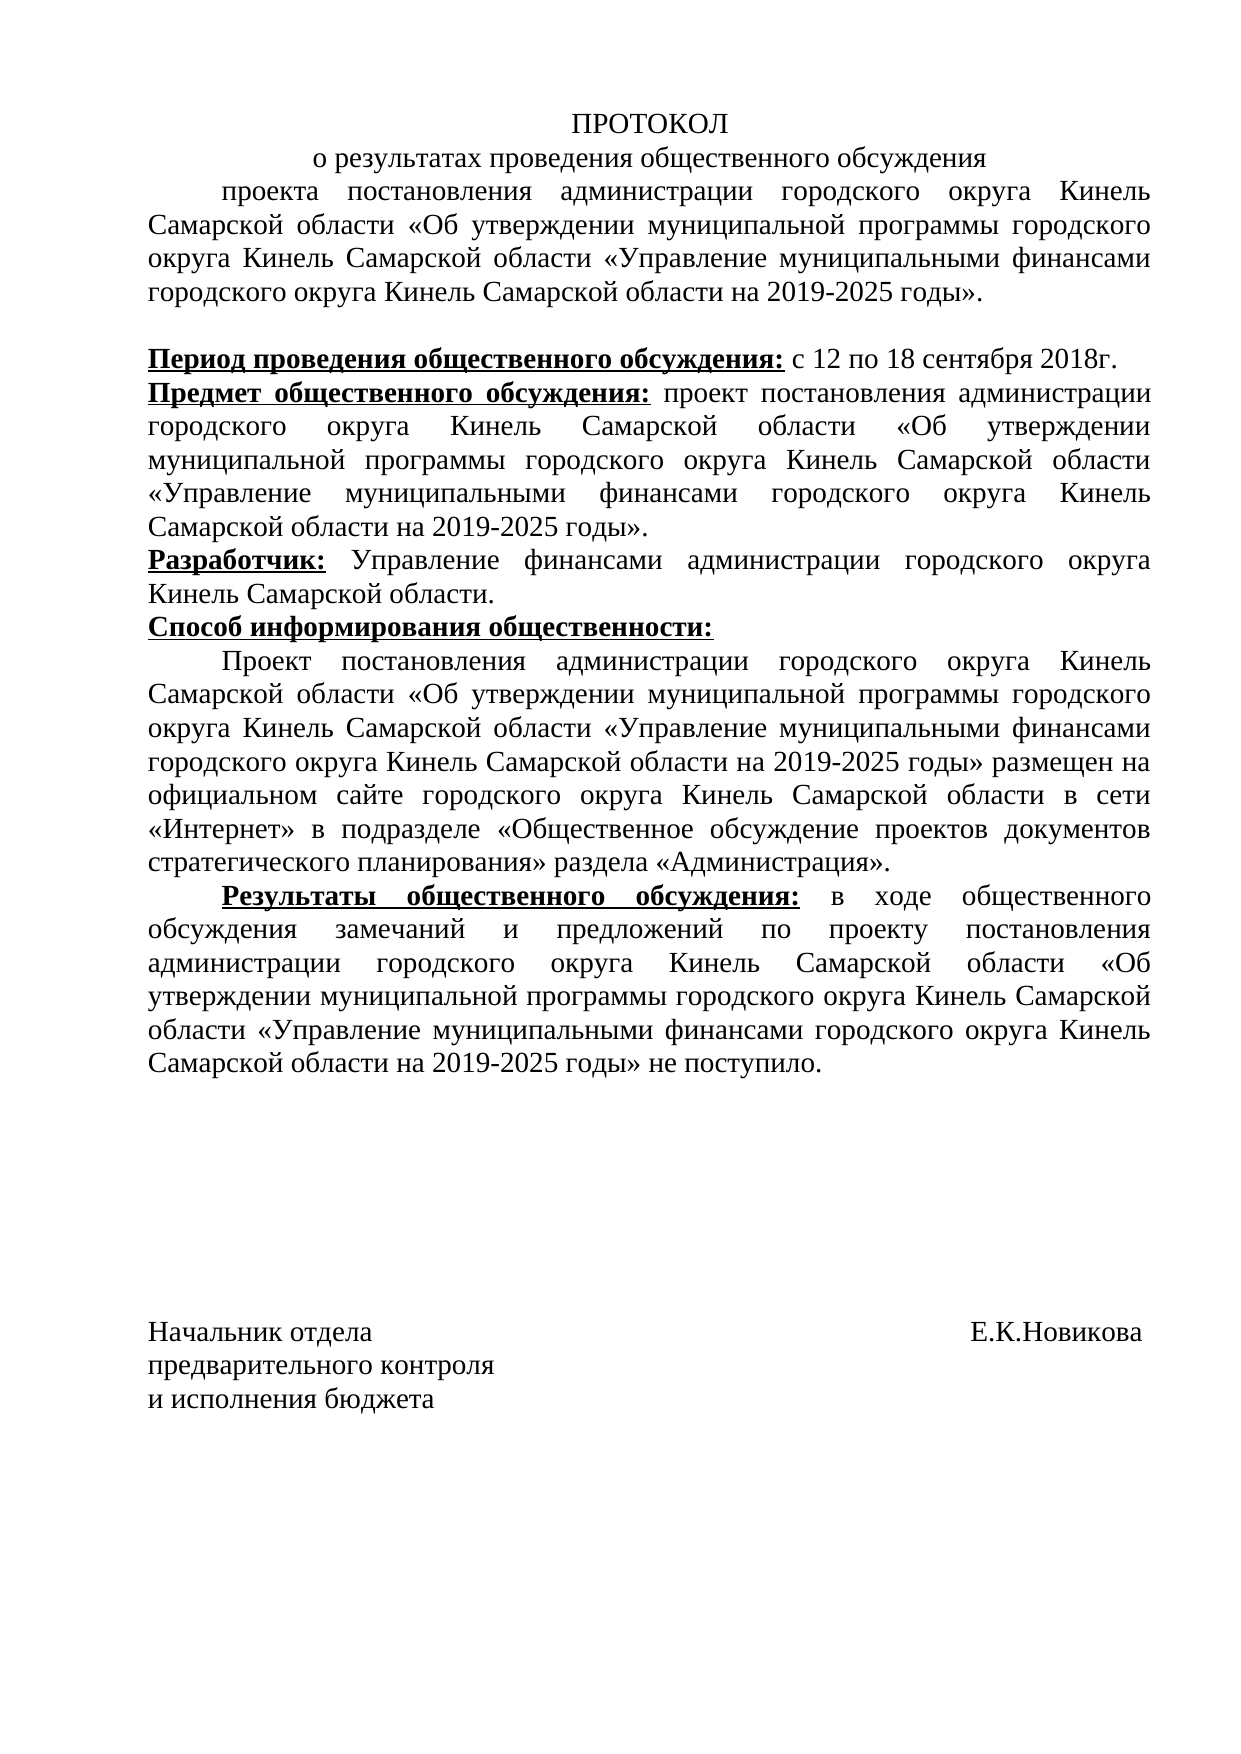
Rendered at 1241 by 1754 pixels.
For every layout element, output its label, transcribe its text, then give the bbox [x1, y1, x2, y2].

text Начальник отдела Е.К.Новикова [148, 1314, 1152, 1347]
text Предмет общественного обсуждения: проект постановления администрации городского округа Кинель Самарской области «Об утверждении муниципальной программы городского округа Кинель Самарской области «Управление муниципальными финансами городского округа Кинель Самарской области на 2019-2025 годы». [148, 375, 1152, 542]
text Проект постановления администрации городского округа Кинель Самарской области «Об утверждении муниципальной программы городского округа Кинель Самарской области «Управление муниципальными финансами городского округа Кинель Самарской области на 2019-2025 годы» размещен на официальном сайте городского округа Кинель Самарской области в сети «Интернет» в подразделе «Общественное обсуждение проектов документов стратегического планирования» раздела «Администрация». [148, 643, 1152, 878]
text и исполнения бюджета [148, 1381, 1152, 1414]
text о результатах проведения общественного обсуждения [148, 140, 1152, 173]
text Период проведения общественного обсуждения: с 12 по 18 сентября 2018г. [148, 341, 1152, 375]
text Способ информирования общественности: [148, 609, 1152, 643]
text ПРОТОКОЛ [148, 106, 1152, 140]
text проекта постановления администрации городского округа Кинель Самарской области «Об утверждении муниципальной программы городского округа Кинель Самарской области «Управление муниципальными финансами городского округа Кинель Самарской области на 2019-2025 годы». [148, 173, 1152, 308]
text Результаты общественного обсуждения: в ходе общественного обсуждения замечаний и предложений по проекту постановления администрации городского округа Кинель Самарской области «Об утверждении муниципальной программы городского округа Кинель Самарской области «Управление муниципальными финансами городского округа Кинель Самарской области на 2019-2025 годы» не поступило. [148, 878, 1152, 1079]
text предварительного контроля [148, 1347, 1152, 1381]
text Разработчик: Управление финансами администрации городского округа Кинель Самарской области. [148, 542, 1152, 609]
